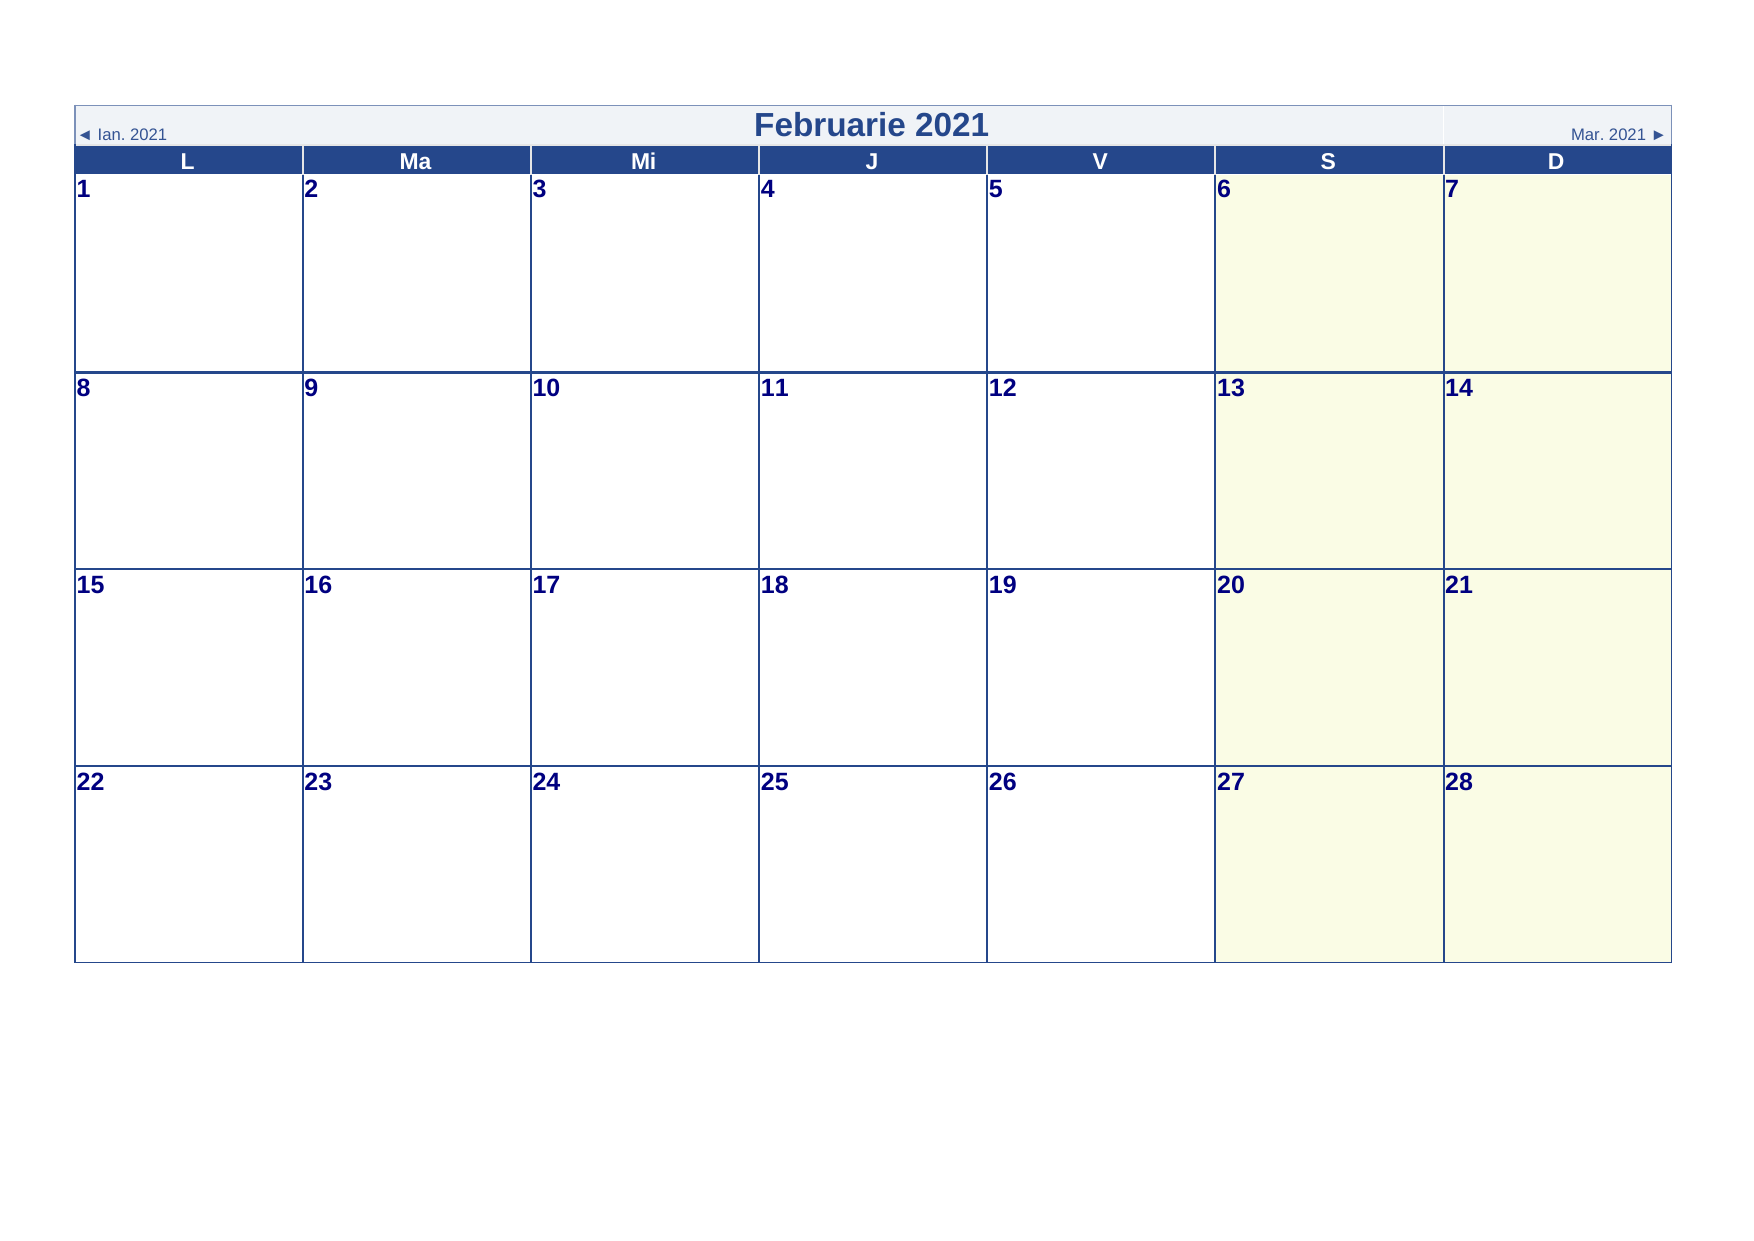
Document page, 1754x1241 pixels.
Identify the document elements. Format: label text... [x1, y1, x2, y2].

table_cell 1 [76, 175, 302, 371]
table_cell 26 [988, 767, 1214, 962]
table_cell Ma [304, 146, 530, 174]
table_cell 18 [760, 570, 986, 765]
table_cell 20 [1216, 570, 1443, 765]
table_cell V [988, 146, 1214, 174]
table_cell 28 [1445, 767, 1671, 962]
table_cell Mi [532, 146, 758, 174]
table_cell 16 [304, 570, 530, 765]
table_cell 22 [76, 767, 302, 962]
table_header Mar. 2021 ► [1444, 106, 1671, 144]
table_header Februarie 2021 [303, 106, 1443, 144]
table_cell 21 [1445, 570, 1671, 765]
table_cell S [1216, 146, 1443, 174]
table_cell 10 [532, 374, 758, 568]
table_cell 8 [76, 374, 302, 568]
table_cell 3 [532, 175, 758, 371]
table_cell 5 [988, 175, 1214, 371]
table_header ◄ Ian. 2021 [76, 106, 303, 144]
table_cell 25 [760, 767, 986, 962]
table_cell J [760, 146, 986, 174]
table_cell 24 [532, 767, 758, 962]
table_cell 12 [988, 374, 1214, 568]
table_cell 19 [988, 570, 1214, 765]
table_cell 17 [532, 570, 758, 765]
table_cell 2 [304, 175, 530, 371]
table_cell D [1445, 146, 1671, 174]
table_cell 14 [1445, 374, 1671, 568]
table_cell 6 [1216, 175, 1443, 371]
table_cell 23 [304, 767, 530, 962]
table_cell 4 [760, 175, 986, 371]
table_cell 9 [304, 374, 530, 568]
table_cell 15 [76, 570, 302, 765]
table_cell 13 [1216, 374, 1443, 568]
table_cell L [76, 146, 302, 174]
table_cell 27 [1216, 767, 1443, 962]
table_cell 7 [1445, 175, 1671, 371]
table_cell 11 [760, 374, 986, 568]
